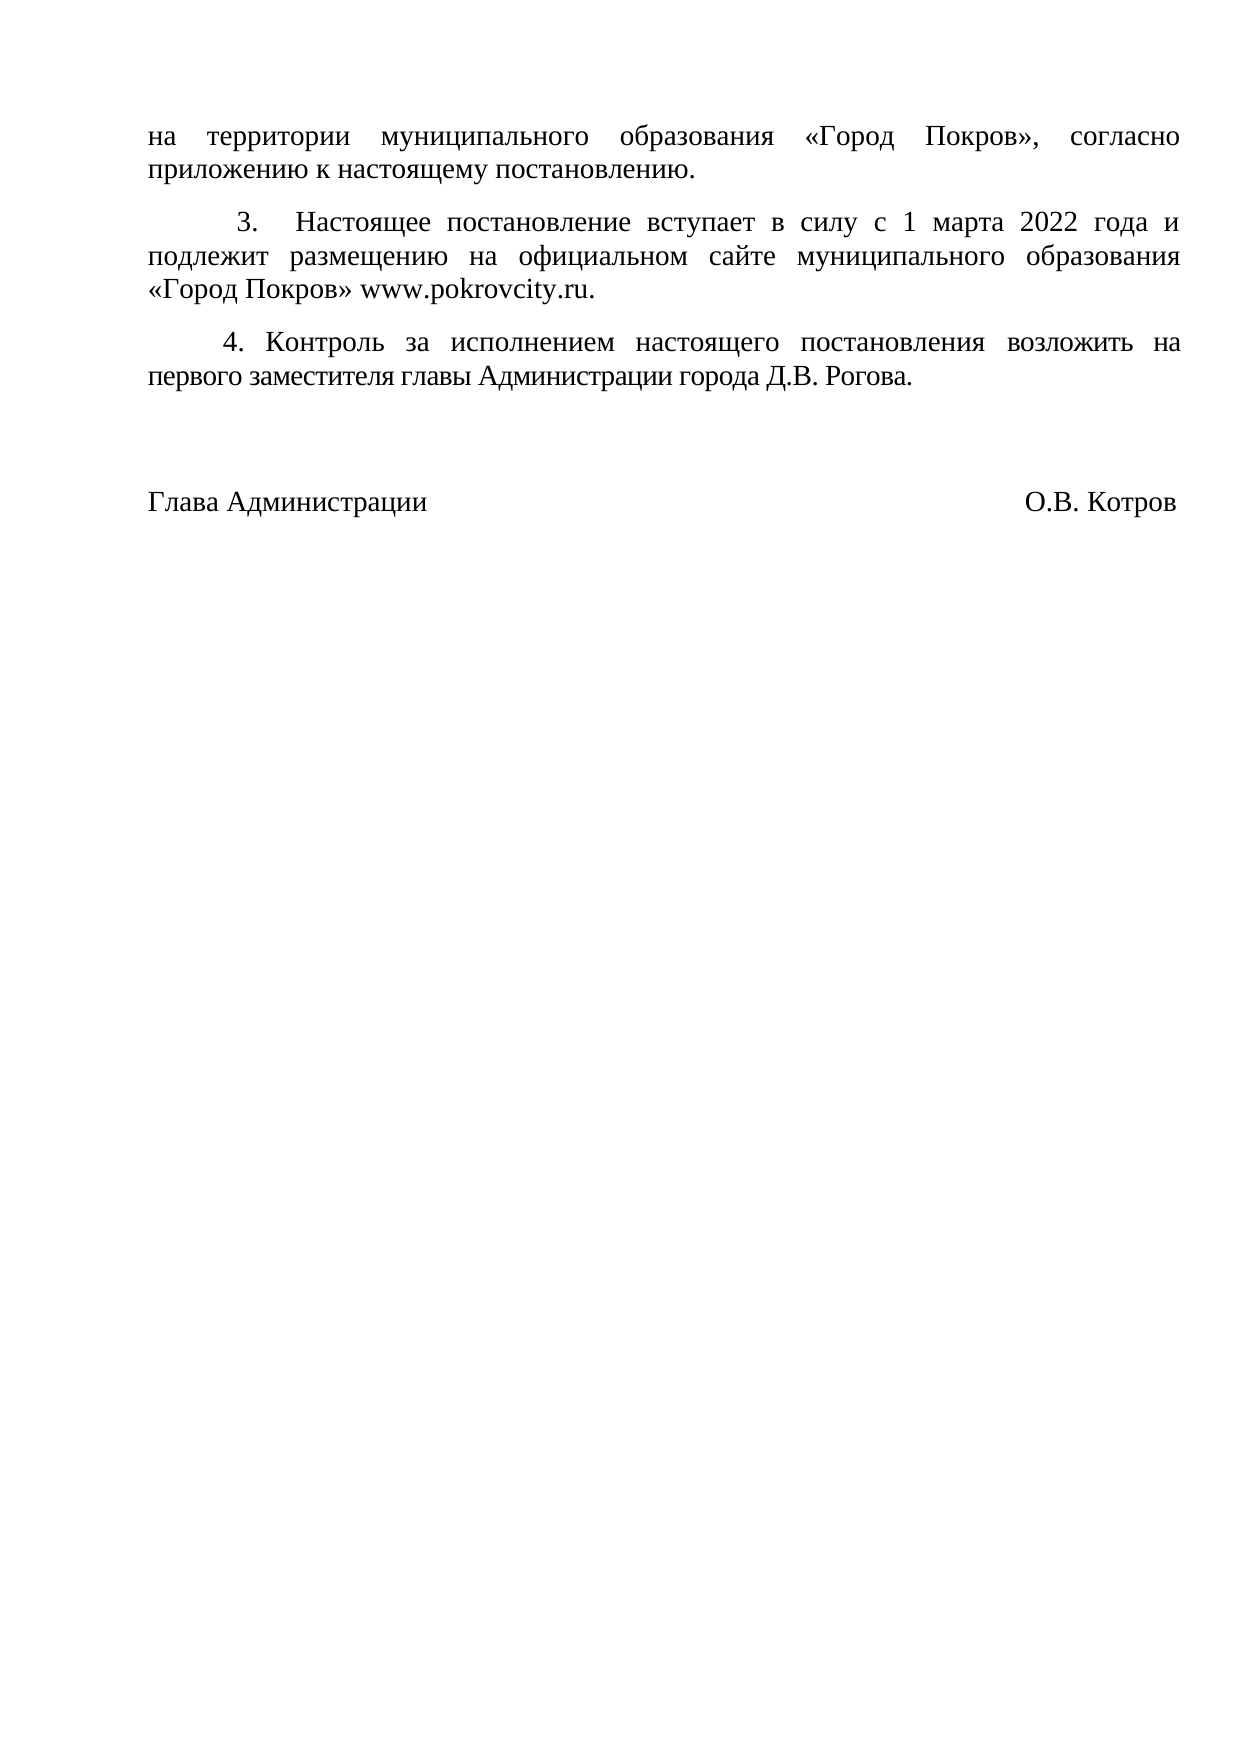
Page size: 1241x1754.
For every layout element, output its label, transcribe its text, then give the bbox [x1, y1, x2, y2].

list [148, 118, 1181, 185]
text 4. Контроль за исполнением настоящего постановления возложить на первого заместителя главы Администрации города Д.В. Рогова. [148, 324, 1181, 391]
subtitle Глава Администрации О.В. Котров [238, 492, 1181, 517]
list Настоящее постановление вступает в силу с 1 марта 2022 года и подлежит размещению на официальном сайте муниципального образования «Город Покров» www.pokrovcity.ru. [148, 204, 1181, 305]
subtitle Глава Администрации О.В. Котров [148, 492, 247, 517]
